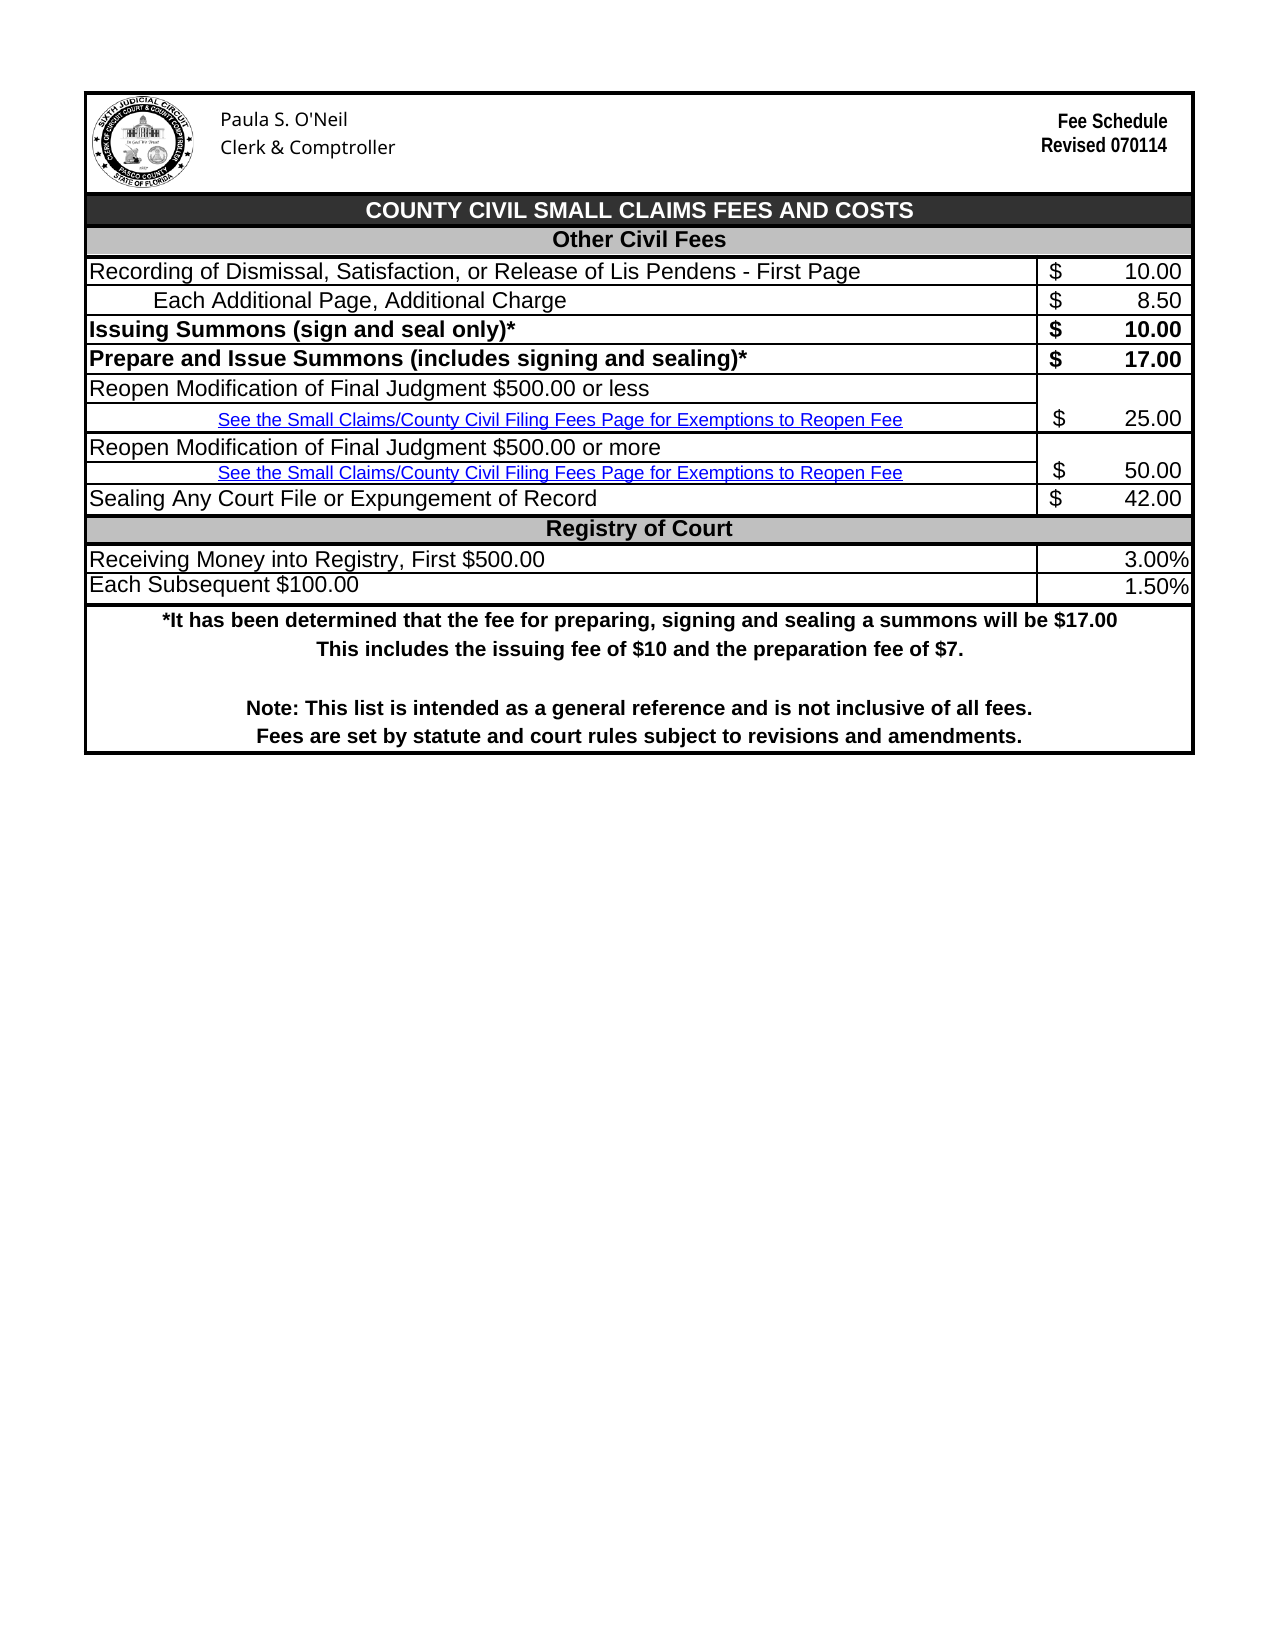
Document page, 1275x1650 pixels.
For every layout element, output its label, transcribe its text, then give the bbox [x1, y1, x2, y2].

table_cell Each Subsequent $100.00 [87, 574, 1036, 602]
table_cell Sealing Any Court File or Expungement of Record [87, 485, 1036, 514]
table_cell Registry of Court [87, 518, 1191, 542]
table_cell $ 8.50 [1038, 286, 1191, 313]
table_cell *It has been determined that the fee for preparing, signing and sealing a summons will be $17.00 This includes the issuing fee of $10 and the preparation fee of $7. Note: This list is intended as a general reference and is not inclusive of all fees. Fees are set by statute and court rules subject to revisions and amendments. [87, 607, 1191, 751]
table_cell $ 10.00 [1038, 316, 1191, 343]
table_cell $ 10.00 [1038, 259, 1191, 284]
table_cell Receiving Money into Registry, First $500.00 [87, 546, 1036, 572]
table_cell 1.50% [1038, 574, 1191, 602]
table_cell Prepare and Issue Summons (includes signing and sealing)* [87, 345, 1036, 372]
table_cell Reopen Modification of Final Judgment $500.00 or more [87, 434, 1036, 461]
table_cell $ 25.00 [1038, 375, 1191, 431]
table_cell COUNTY CIVIL SMALL CLAIMS FEES AND COSTS [87, 196, 1191, 224]
table_cell See the Small Claims/County Civil Filing Fees Page for Exemptions to Reopen Fee [87, 463, 1036, 483]
table_cell $ 17.00 [1038, 345, 1191, 372]
table_header Paula S. O'Neil Fee Schedule Clerk & Comptroller Revised 070114 [87, 95, 1191, 192]
table_cell Each Additional Page, Additional Charge [87, 286, 1036, 313]
table_cell $ 42.00 [1038, 485, 1191, 514]
table_cell Reopen Modification of Final Judgment $500.00 or less [87, 375, 1036, 402]
table_cell See the Small Claims/County Civil Filing Fees Page for Exemptions to Reopen Fee [87, 404, 1036, 431]
table_cell $ 50.00 [1038, 434, 1191, 483]
table_cell Recording of Dismissal, Satisfaction, or Release of Lis Pendens - First Page [87, 259, 1036, 284]
table_cell 3.00% [1038, 546, 1191, 572]
table_cell Issuing Summons (sign and seal only)* [87, 316, 1036, 343]
table_cell Other Civil Fees [87, 228, 1191, 254]
